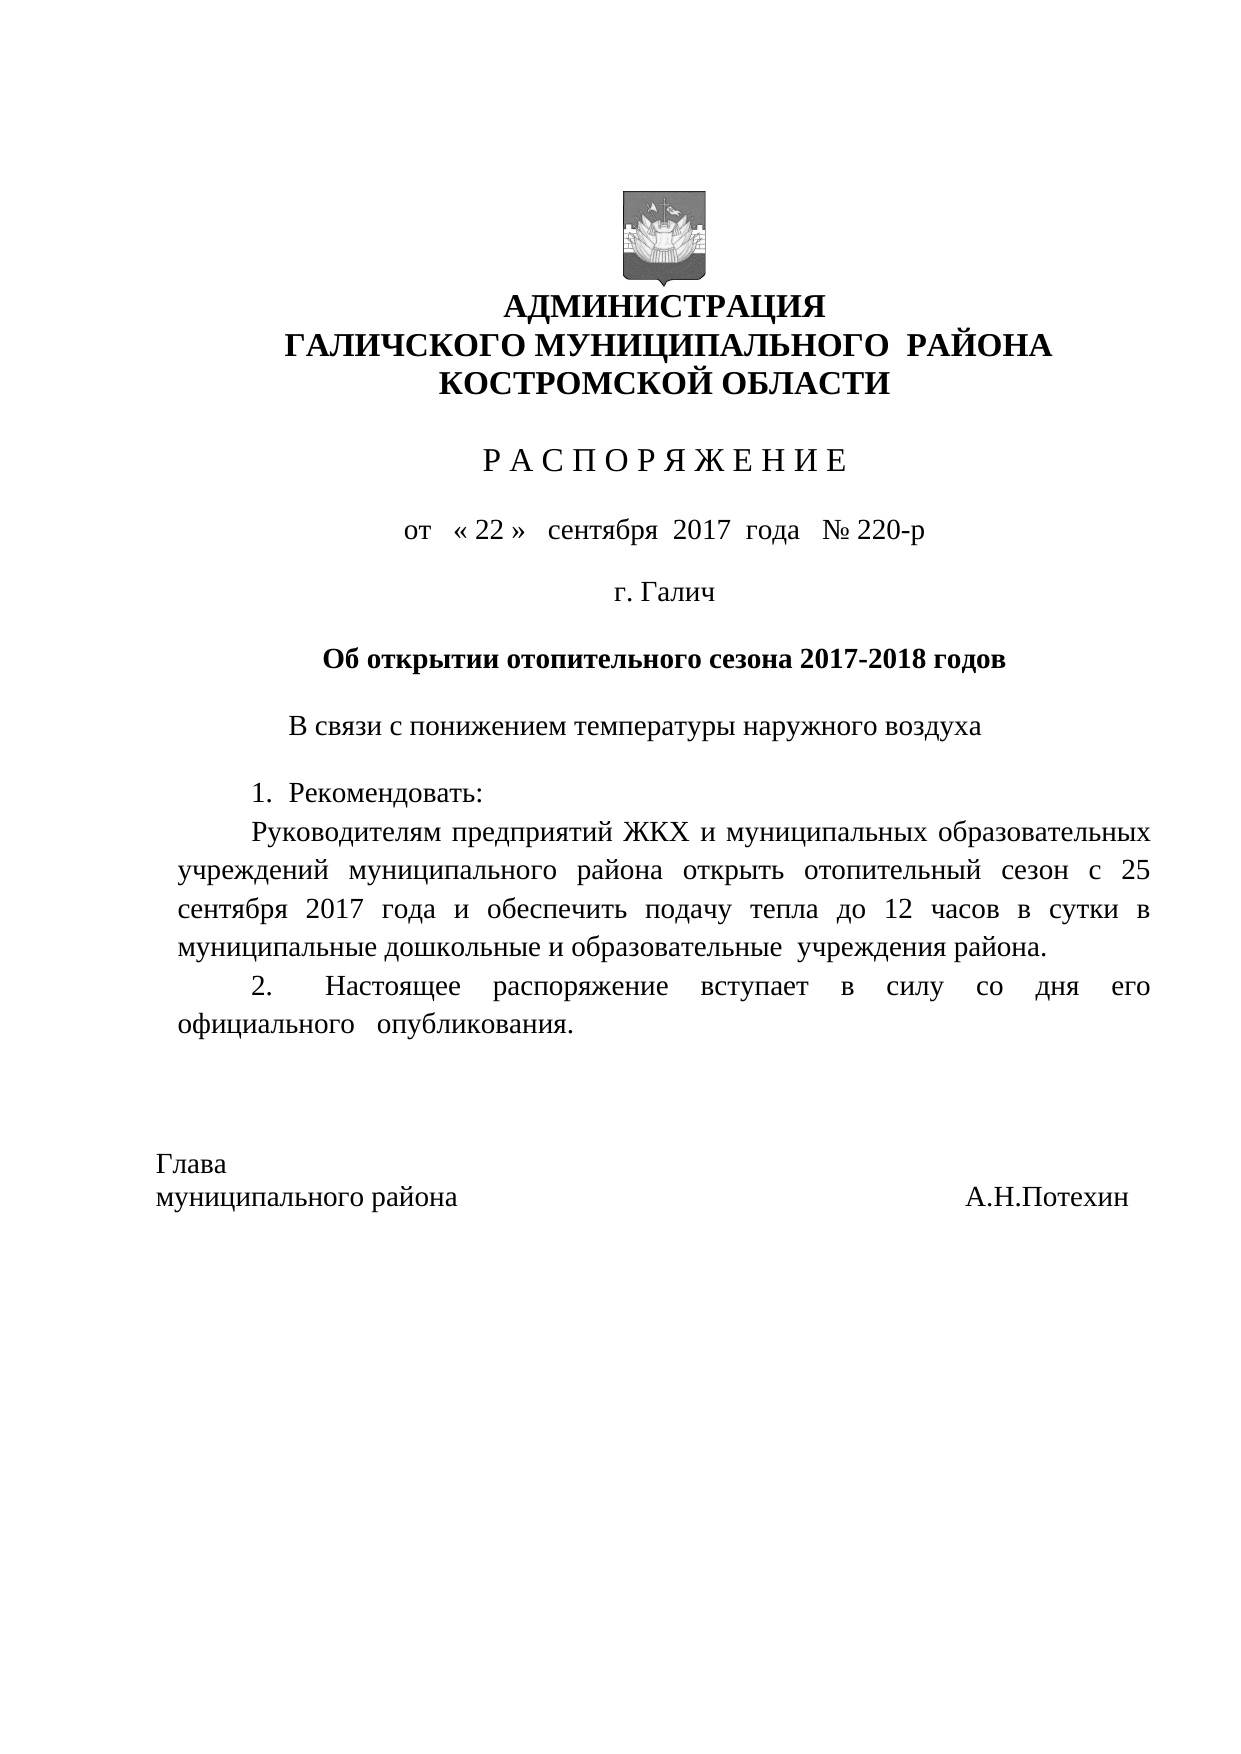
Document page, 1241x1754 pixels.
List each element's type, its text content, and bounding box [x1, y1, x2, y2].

list Рекомендовать: [251, 775, 1152, 809]
text Об открытии отопительного сезона 2017-2018 годов [177, 641, 1152, 675]
text муниципального района А.Н.Потехин [118, 1179, 1152, 1213]
list Настоящее распоряжение вступает в силу со дня его официального опубликования. [177, 968, 1152, 1040]
text г. Галич [177, 574, 1152, 608]
subtitle АДМИНИСТРАЦИЯ [177, 287, 1152, 325]
text Руководителям предприятий ЖКХ и муниципальных образовательных учреждений муниципального района открыть отопительный сезон с 25 сентября 2017 года и обеспечить подачу тепла до 12 часов в сутки в муниципальные дошкольные и образовательные учреждения района. [177, 814, 1152, 963]
picture [623, 191, 706, 287]
subtitle КОСТРОМСКОЙ ОБЛАСТИ [177, 363, 1152, 402]
subtitle ГАЛИЧСКОГО МУНИЦИПАЛЬНОГО РАЙОНА [177, 325, 1152, 363]
text В связи с понижением температуры наружного воздуха [118, 708, 1152, 742]
subtitle от « 22 » сентября 2017 года № 220-р [177, 512, 1152, 545]
subtitle Р А С П О Р Я Ж Е Н И Е [177, 440, 1152, 478]
text Глава [118, 1146, 1152, 1179]
